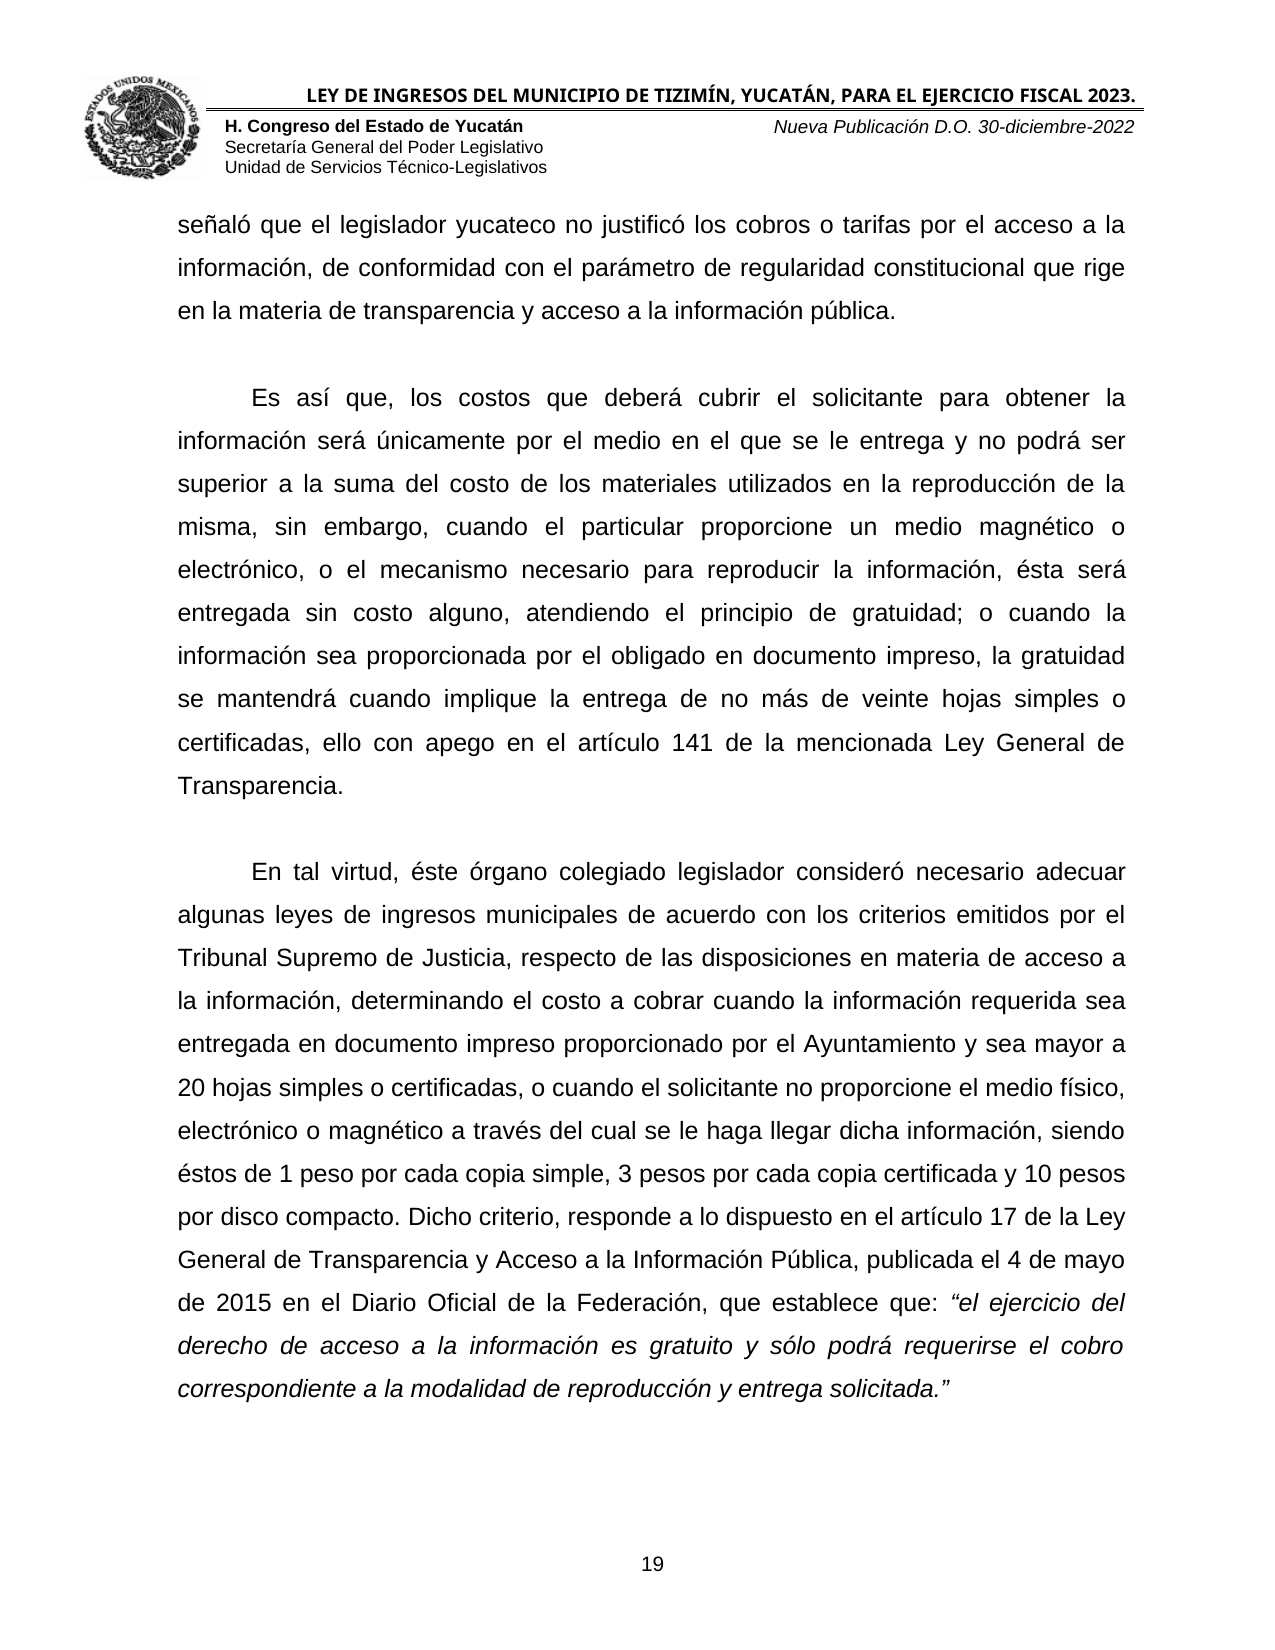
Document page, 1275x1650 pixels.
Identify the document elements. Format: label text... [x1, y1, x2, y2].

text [177, 210, 1127, 325]
text En tal virtud, éste órgano colegiado legislador consideró necesario adecuar algunas leyes de ingresos municipales de acuerdo con los criterios emitidos por el Tribunal Supremo de Justicia, respecto de las disposiciones en materia de acceso a la información, determinando el costo a cobrar cuando la información requerida sea entregada en documento impreso proporcionado por el Ayuntamiento y sea mayor a 20 hojas simples o certificadas, o cuando el solicitante no proporcione el medio físico, electrónico o magnético a través del cual se le haga llegar dicha información, siendo éstos de 1 peso por cada copia simple, 3 pesos por cada copia certificada y 10 pesos por disco compacto. Dicho criterio, responde a lo dispuesto en el artículo 17 de la Ley General de Transparencia y Acceso a la Información Pública, publicada el 4 de mayo de 2015 en el Diario Oficial de la Federación, que establece que: “el ejercicio del derecho de acceso a la información es gratuito y sólo podrá requerirse el cobro correspondiente a la modalidad de reproducción y entrega solicitada.” [177, 857, 1127, 1403]
text Es así que, los costos que deberá cubrir el solicitante para obtener la información será únicamente por el medio en el que se le entrega y no podrá ser superior a la suma del costo de los materiales utilizados en la reproducción de la misma, sin embargo, cuando el particular proporcione un medio magnético o electrónico, o el mecanismo necesario para reproducir la información, ésta será entregada sin costo alguno, atendiendo el principio de gratuidad; o cuando la información sea proporcionada por el obligado en documento impreso, la gratuidad se mantendrá cuando implique la entrega de no más de veinte hojas simples o certificadas, ello con apego en el artículo 141 de la mencionada Ley General de Transparencia. [177, 383, 1127, 799]
